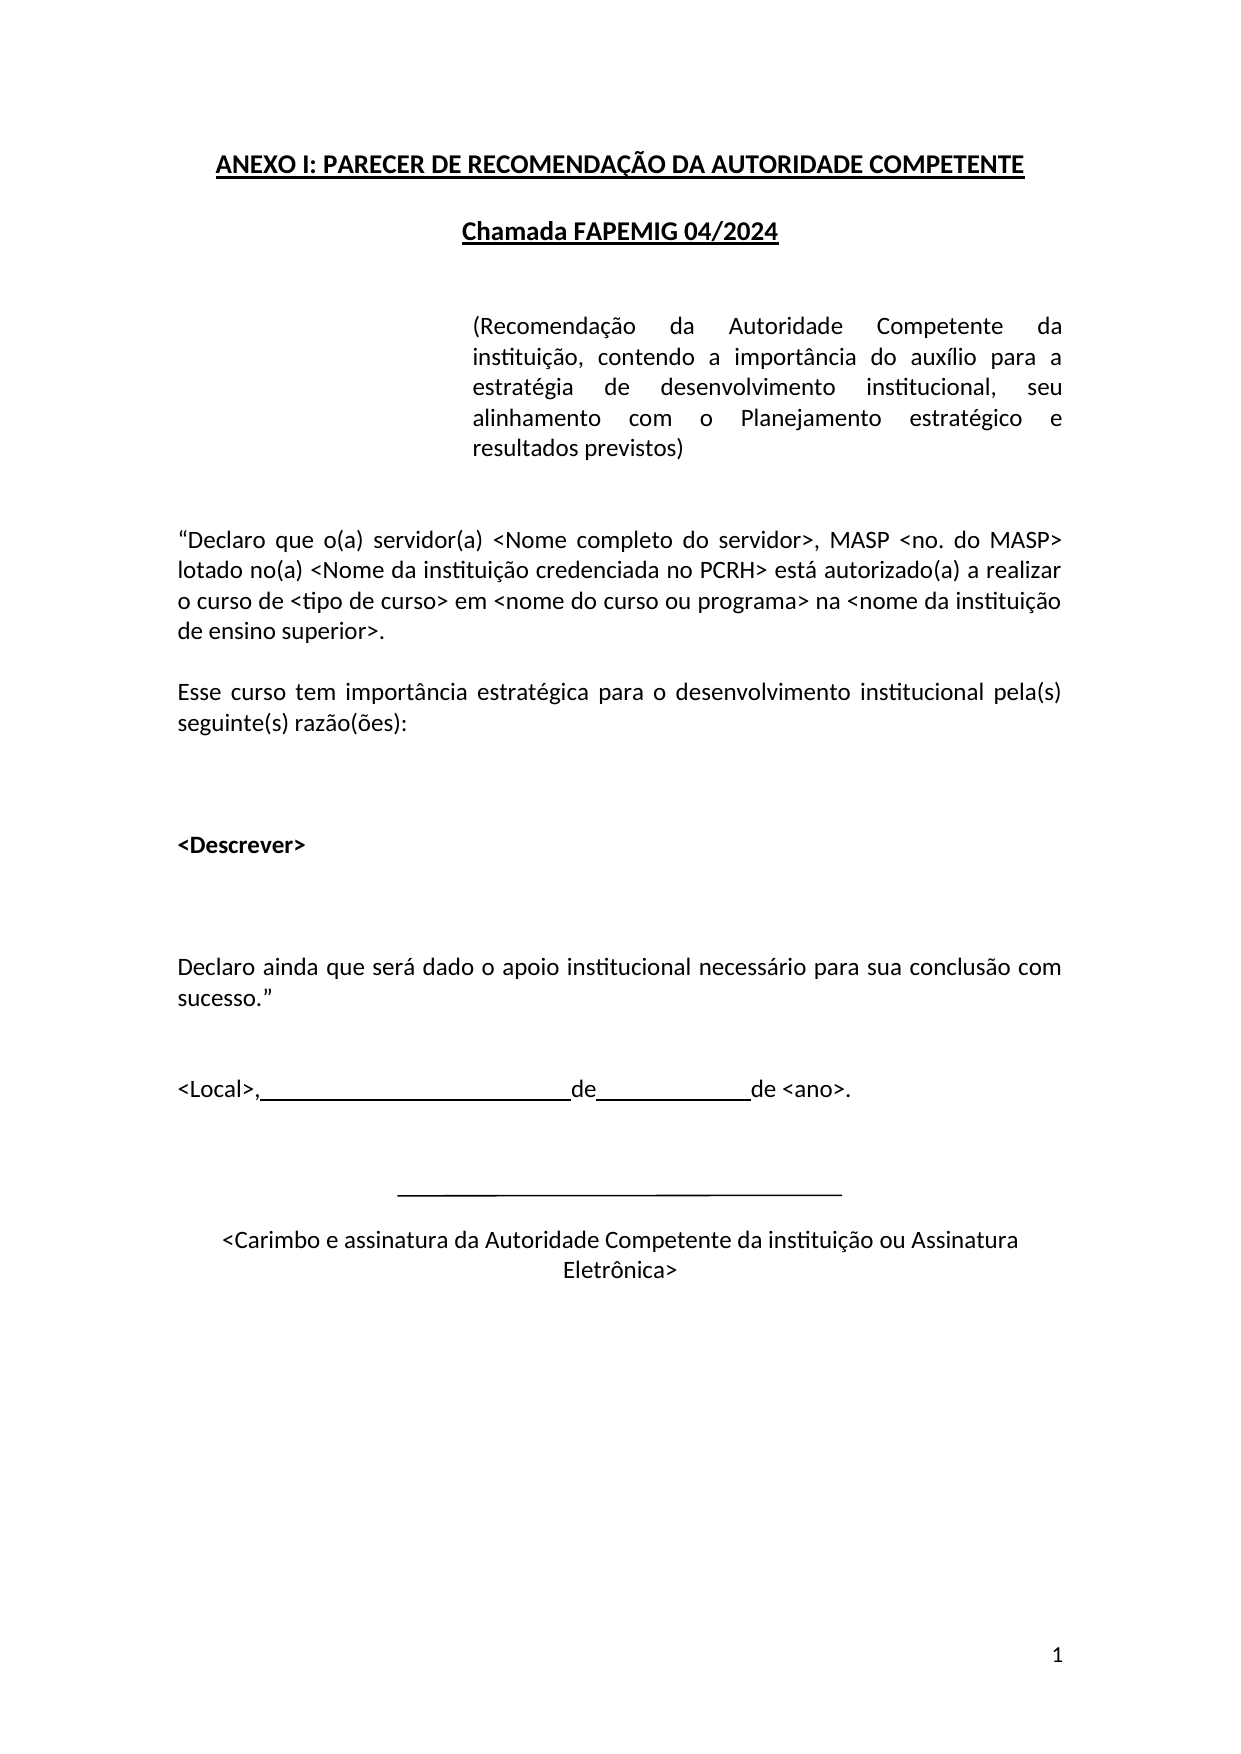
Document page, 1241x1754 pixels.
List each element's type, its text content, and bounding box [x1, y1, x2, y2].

text Chamada FAPEMIG 04/2024 [177, 214, 1063, 247]
text ANEXO I: PARECER DE RECOMENDAÇÃO DA AUTORIDADE COMPETENTE [177, 148, 1063, 181]
text Esse curso tem importância estratégica para o desenvolvimento institucional pela(s) seguinte(s) razão(ões): [177, 676, 1063, 737]
text Declaro ainda que será dado o apoio institucional necessário para sua conclusão com sucesso.” [177, 951, 1063, 1012]
text <Carimbo e assinatura da Autoridade Competente da instituição ou Assinatura Eletrônica> [177, 1224, 1063, 1285]
text “Declaro que o(a) servidor(a) <Nome completo do servidor>, MASP <no. do MASP> lotado no(a) <Nome da instituição credenciada no PCRH> está autorizado(a) a realizar o curso de <tipo de curso> em <nome do curso ou programa> na <nome da instituição de ensino superior>. [177, 524, 1063, 646]
text <Descrever> [177, 829, 1063, 859]
text (Recomendação da Autoridade Competente da instituição, contendo a importância do auxílio para a estratégia de desenvolvimento institucional, seu alinhamento com o Planejamento estratégico e resultados previstos) [472, 310, 1063, 463]
text <Local>, de de <ano>. [177, 1073, 1063, 1104]
